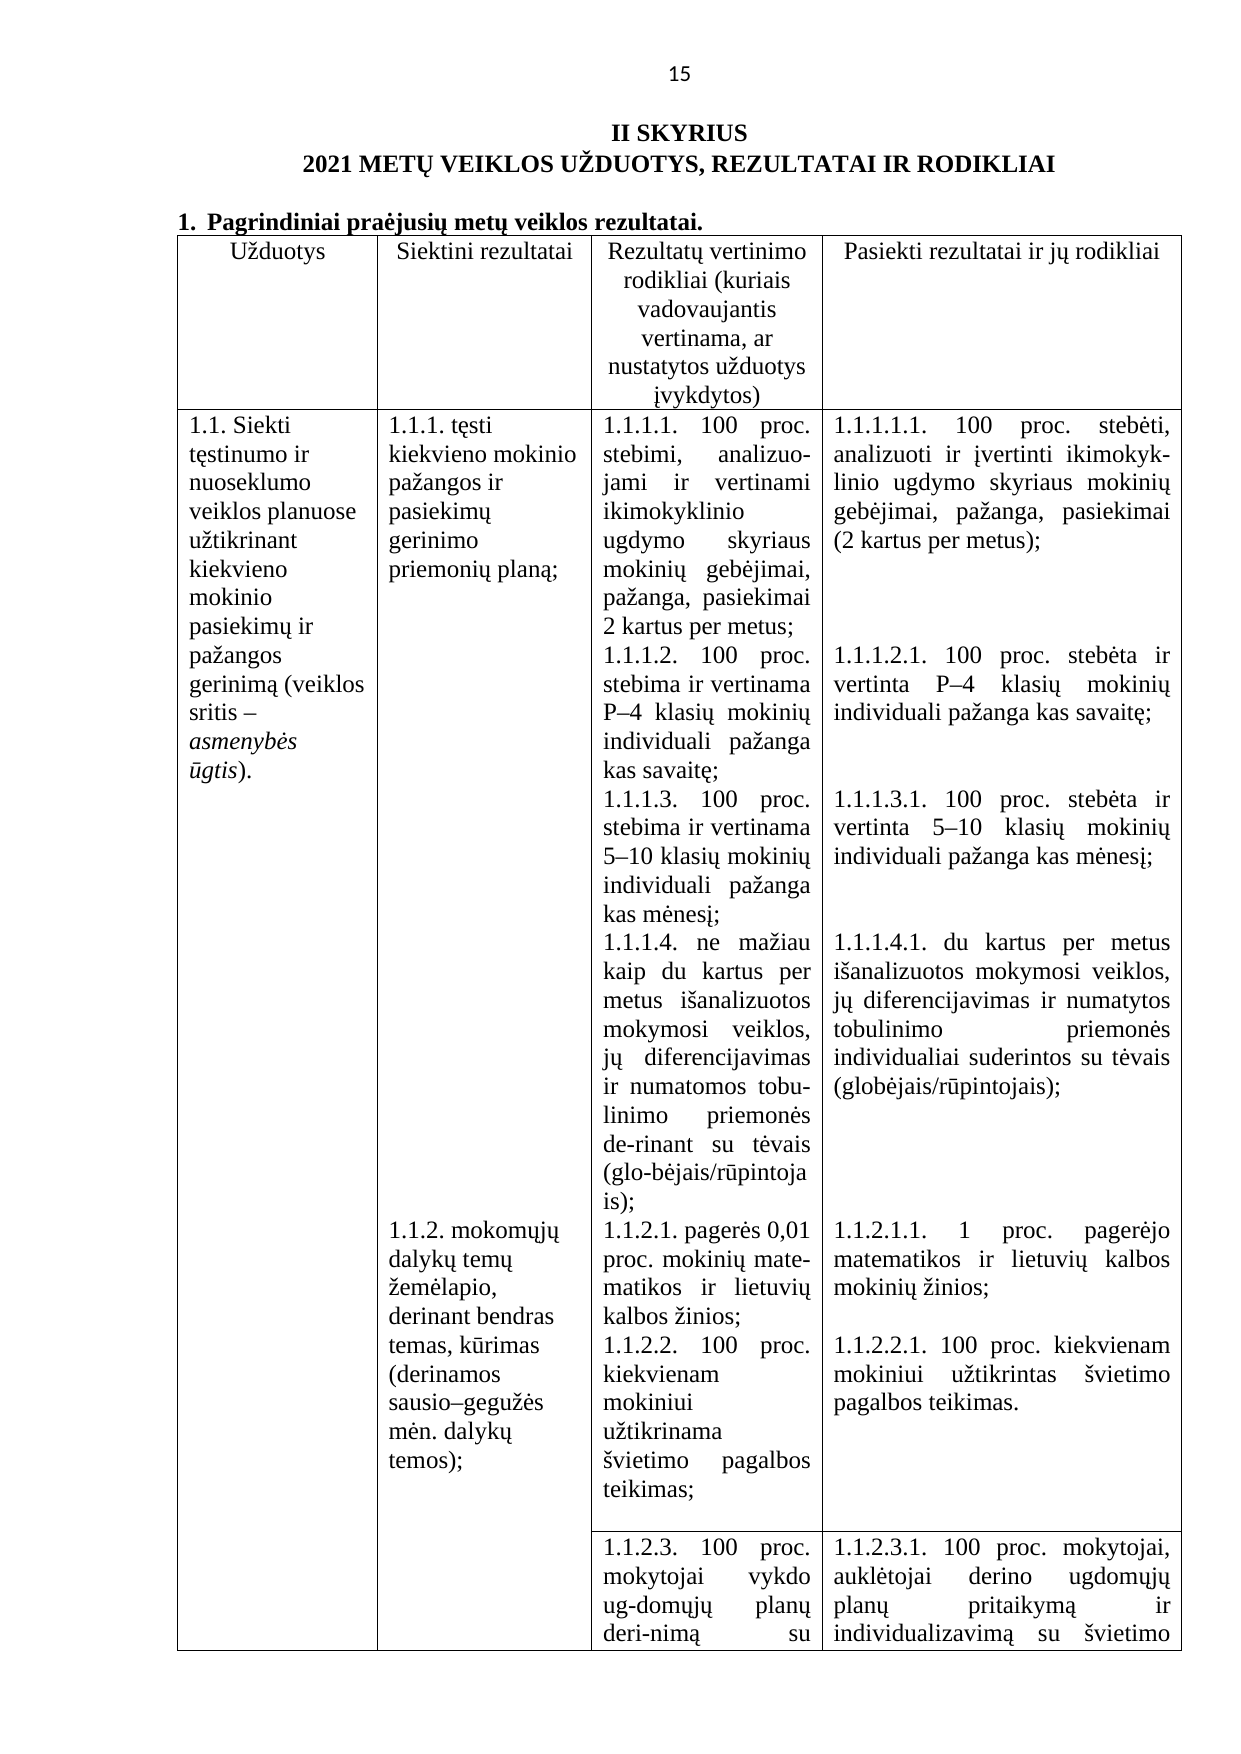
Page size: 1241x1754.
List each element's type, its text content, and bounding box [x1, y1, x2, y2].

text 1. Pagrindiniai praėjusių metų veiklos rezultatai. [177, 207, 1181, 235]
table_header Rezultatų vertinimo rodikliai (kuriais vadovaujantis vertinama, ar nustatytos užduotys įvykdytos) [592, 236, 822, 409]
table_cell 1.1.1. tęsti kiekvieno mokinio pažangos ir pasiekimų gerinimo priemonių planą; 1.1.2. mokomųjų dalykų temų žemėlapio, derinant bendras temas, kūrimas (derinamos sausio–gegužės mėn. dalykų temos); 1.1.3. skatinamas skaitmeninės aplinkos EDUKA, EMA, TEAMS ir kt. ugdymo turinio naudojimas, tarp-dalykinės integra-cijos, atvirų pamo-kų turinio plėto-jimo tobulinimas bei aptarimas; 1.1.4. mokinių pa-žangos ir pasieki-mų vertinimo tvar-kos aprašo reda-gavimas; 1.1.5. „Mokinio pasiekimų gerinimo plano“ įgyvendinimo tąsa; 1.1.6. mokinių socialinių emocinių kompetencijų įsivertinimo pagal SEKU metodiką tąsa; 1.1.7. nuoseklus prevencinių pro-gramų 1–8 klasėse vykdymas; 1.1.8. diskusijos „Ketvirtokų gebėjimai ir pažanga“ organizavimas; [378, 410, 591, 1649]
table_cell 1.1.1.1.1. 100 proc. stebėti, analizuoti ir įvertinti ikimokyk-linio ugdymo skyriaus mokinių gebėjimai, pažanga, pasiekimai (2 kartus per metus); 1.1.1.2.1. 100 proc. stebėta ir vertinta P–4 klasių mokinių individuali pažanga kas savaitę; 1.1.1.3.1. 100 proc. stebėta ir vertinta 5–10 klasių mokinių individuali pažanga kas mėnesį; 1.1.1.4.1. du kartus per metus išanalizuotos mokymosi veiklos, jų diferencijavimas ir numatytos tobulinimo priemonės individualiai suderintos su tėvais (globėjais/rūpintojais); 1.1.2.1.1. 1 proc. pagerėjo matematikos ir lietuvių kalbos mokinių žinios; 1.1.2.2.1. 100 proc. kiekvienam mokiniui užtikrintas švietimo pagalbos teikimas. [823, 410, 1181, 1531]
table_header Pasiekti rezultatai ir jų rodikliai [823, 236, 1181, 409]
table_header Užduotys [178, 236, 377, 409]
text 2021 METŲ VEIKLOS UŽDUOTYS, REZULTATAI IR RODIKLIAI [177, 149, 1181, 178]
text II SKYRIUS [177, 118, 1181, 147]
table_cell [823, 1532, 1181, 1649]
table_cell 1.1. Siekti tęstinumo ir nuoseklumo veiklos planuose užtikrinant kiekvieno mokinio pasiekimų ir pažangos gerinimą (veiklos sritis – asmenybės ūgtis). [178, 410, 377, 1649]
table_header Siektini rezultatai [378, 236, 591, 409]
table_cell 1.1.1.1. 100 proc. stebimi, analizuo-jami ir vertinami ikimokyklinio ugdymo skyriaus mokinių gebėjimai, pažanga, pasiekimai 2 kartus per metus; 1.1.1.2. 100 proc. stebima ir vertinama P–4 klasių mokinių individuali pažanga kas savaitę; 1.1.1.3. 100 proc. stebima ir vertinama 5–10 klasių mokinių individuali pažanga kas mėnesį; 1.1.1.4. ne mažiau kaip du kartus per metus išanalizuotos mokymosi veiklos, jų diferencijavimas ir numatomos tobu-linimo priemonės de-rinant su tėvais (glo-bėjais/rūpintojais); 1.1.2.1. pagerės 0,01 proc. mokinių mate-matikos ir lietuvių kalbos žinios; 1.1.2.2. 100 proc. kiekvienam mokiniui užtikrinama švietimo pagalbos teikimas; [592, 410, 822, 1531]
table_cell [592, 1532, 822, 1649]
